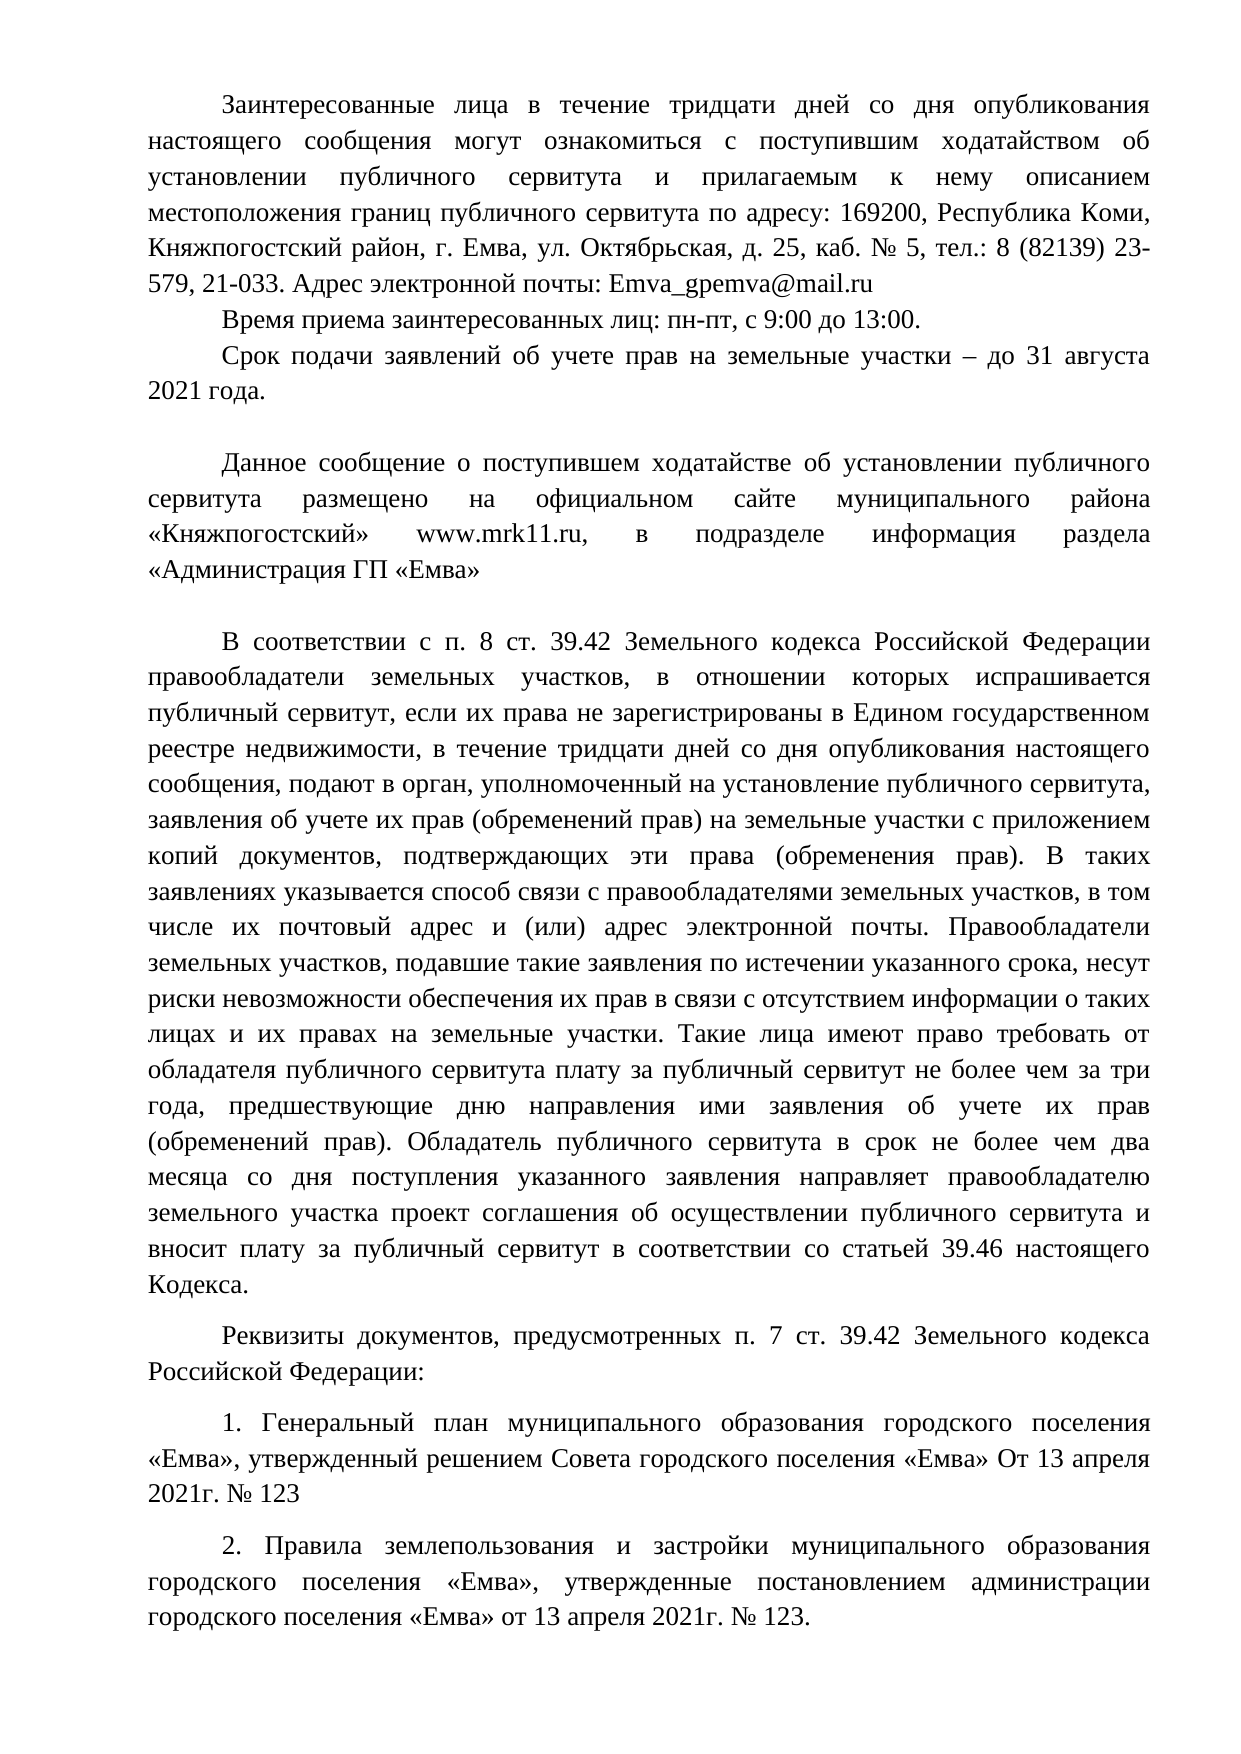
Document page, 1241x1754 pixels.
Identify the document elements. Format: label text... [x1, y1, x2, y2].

text Данное сообщение о поступившем ходатайстве об установлении публичного сервитута размещено на официальном сайте муниципального района «Княжпогостский» www.mrk11.ru, в подразделе информация раздела «Администрация ГП «Емва» [148, 446, 1152, 584]
text 2. Правила землепользования и застройки муниципального образования городского поселения «Емва», утвержденные постановлением администрации городского поселения «Емва» от 13 апреля 2021г. № 123. [148, 1529, 1152, 1632]
text Время приема заинтересованных лиц: пн-пт, с 9:00 до 13:00. [148, 303, 1152, 334]
text Заинтересованные лица в течение тридцати дней со дня опубликования настоящего сообщения могут ознакомиться с поступившим ходатайством об установлении публичного сервитута и прилагаемым к нему описанием местоположения границ публичного сервитута по адресу: 169200, Республика Коми, Княжпогостский район, г. Емва, ул. Октябрьская, д. 25, каб. № 5, тел.: 8 (82139) 23-579, 21-033. Адрес электронной почты: Emva_gpemva@mail.ru [148, 89, 1152, 298]
list 1. Генеральный план муниципального образования городского поселения «Емва», утвержденный решением Совета городского поселения «Емва» От 13 апреля 2021г. № 123 [148, 1406, 1152, 1509]
text Срок подачи заявлений об учете прав на земельные участки – до 31 августа 2021 года. [148, 339, 1152, 406]
text В соответствии с п. 8 ст. 39.42 Земельного кодекса Российской Федерации правообладатели земельных участков, в отношении которых испрашивается публичный сервитут, если их права не зарегистрированы в Едином государственном реестре недвижимости, в течение тридцати дней со дня опубликования настоящего сообщения, подают в орган, уполномоченный на установление публичного сервитута, заявления об учете их прав (обременений прав) на земельные участки с приложением копий документов, подтверждающих эти права (обременения прав). В таких заявлениях указывается способ связи с правообладателями земельных участков, в том числе их почтовый адрес и (или) адрес электронной почты. Правообладатели земельных участков, подавшие такие заявления по истечении указанного срока, несут риски невозможности обеспечения их прав в связи с отсутствием информации о таких лицах и их правах на земельные участки. Такие лица имеют право требовать от обладателя публичного сервитута плату за публичный сервитут не более чем за три года, предшествующие дню направления ими заявления об учете их прав (обременений прав). Обладатель публичного сервитута в срок не более чем два месяца со дня поступления указанного заявления направляет правообладателю земельного участка проект соглашения об осуществлении публичного сервитута и вносит плату за публичный сервитут в соответствии со статьей 39.46 настоящего Кодекса. [148, 624, 1152, 1299]
text Реквизиты документов, предусмотренных п. 7 ст. 39.42 Земельного кодекса Российской Федерации: [148, 1319, 1152, 1386]
